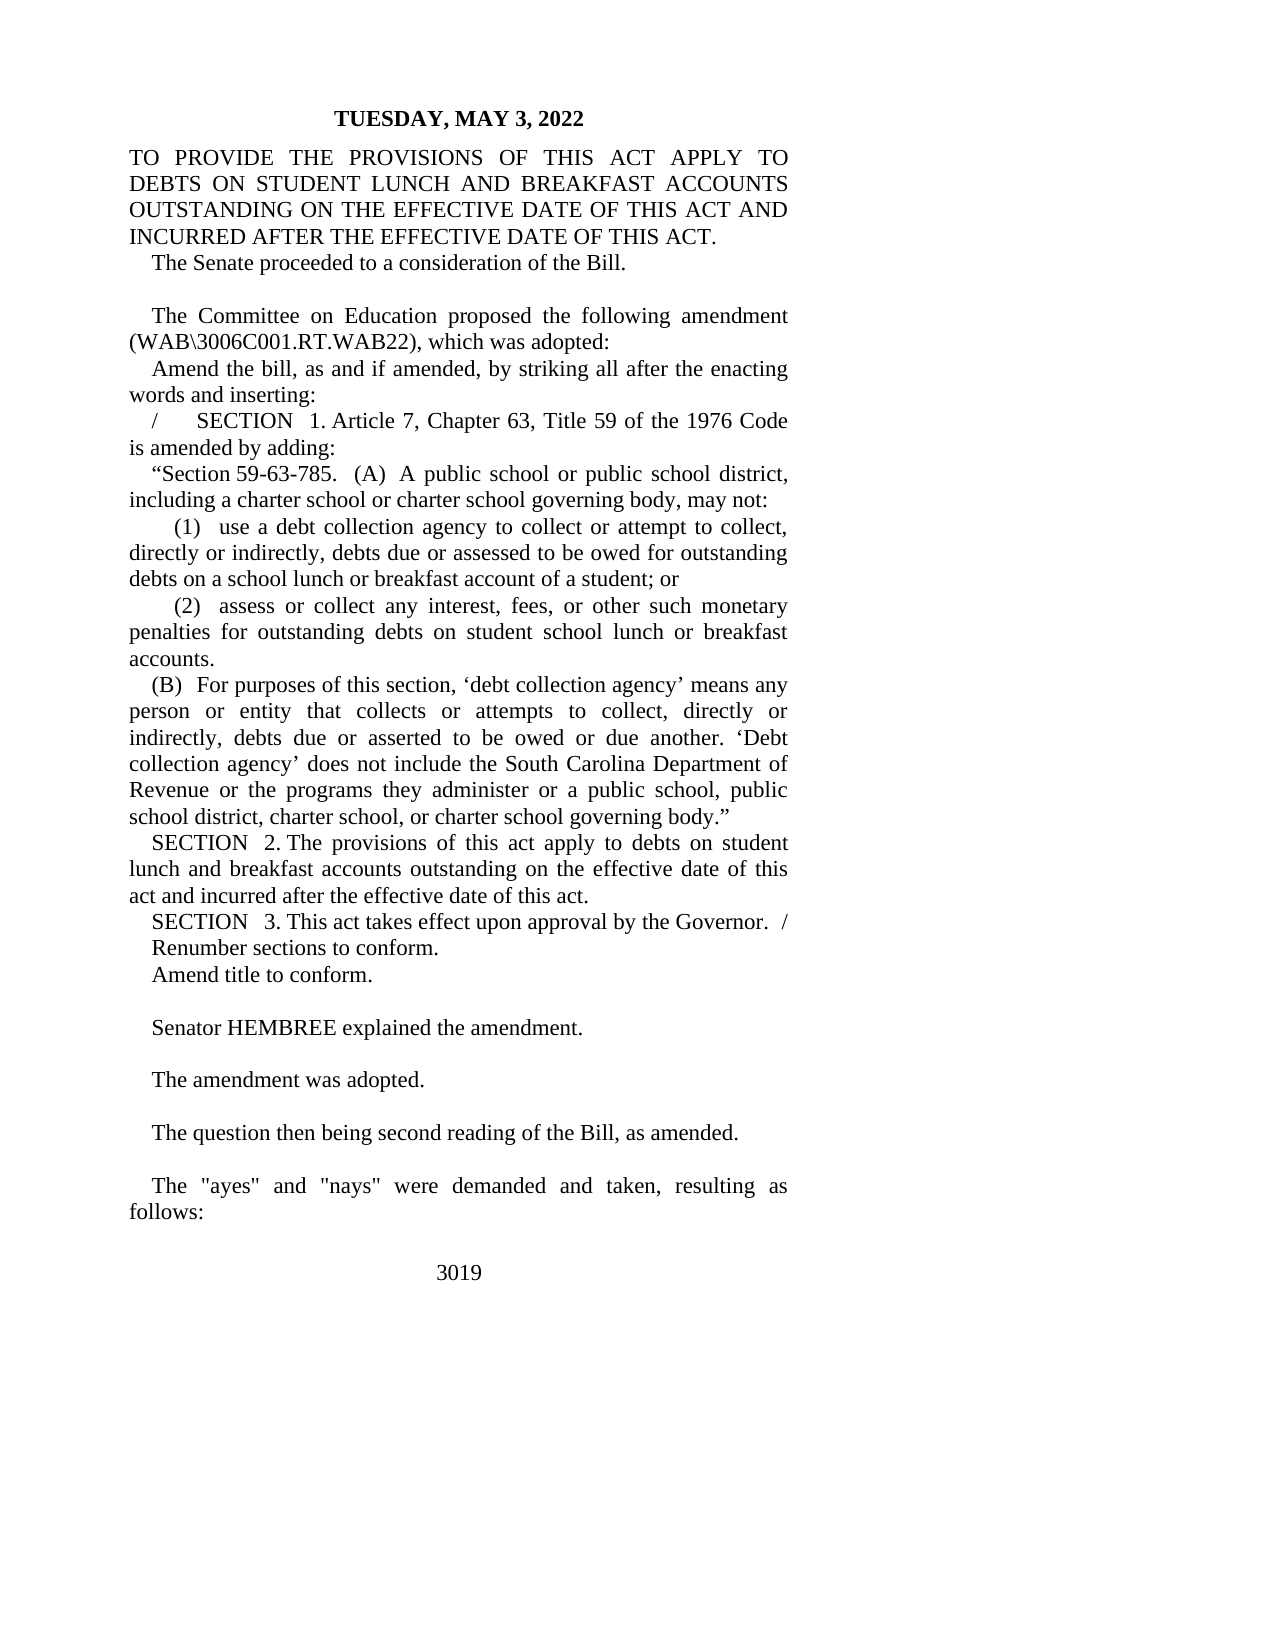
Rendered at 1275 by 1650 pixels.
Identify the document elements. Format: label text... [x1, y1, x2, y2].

text SECTION 2. The provisions of this act apply to debts on student lunch and breakfast accounts outstanding on the effective date of this act and incurred after the effective date of this act. [129, 829, 789, 908]
text The Senate proceeded to a consideration of the Bill. [129, 249, 789, 276]
text (2) assess or collect any interest, fees, or other such monetary penalties for outstanding debts on student school lunch or breakfast accounts. [129, 592, 789, 671]
text / SECTION 1. Article 7, Chapter 63, Title 59 of the 1976 Code is amended by adding: [129, 407, 789, 460]
text The "ayes" and "nays" were demanded and taken, resulting as follows: [129, 1172, 789, 1224]
text Senator HEMBREE explained the amendment. [129, 1013, 789, 1040]
text SECTION 3. This act takes effect upon approval by the Governor. / [129, 908, 789, 934]
text “Section 59-63-785. (A) A public school or public school district, including a charter school or charter school governing body, may not: [129, 460, 789, 513]
text The Committee on Education proposed the following amendment (WAB\3006C001.RT.WAB22), which was adopted: [129, 302, 789, 355]
text (1) use a debt collection agency to collect or attempt to collect, directly or indirectly, debts due or assessed to be owed for outstanding debts on a school lunch or breakfast account of a student; or [129, 513, 789, 592]
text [129, 144, 789, 249]
text (B) For purposes of this section, ‘debt collection agency’ means any person or entity that collects or attempts to collect, directly or indirectly, debts due or asserted to be owed or due another. ‘Debt collection agency’ does not include the South Carolina Department of Revenue or the programs they administer or a public school, public school district, charter school, or charter school governing body.” [129, 671, 789, 829]
text Amend the bill, as and if amended, by striking all after the enacting words and inserting: [129, 355, 789, 407]
text Amend title to conform. [129, 961, 789, 987]
text The question then being second reading of the Bill, as amended. [129, 1119, 789, 1145]
text Renumber sections to conform. [129, 934, 789, 961]
text The amendment was adopted. [129, 1066, 789, 1093]
